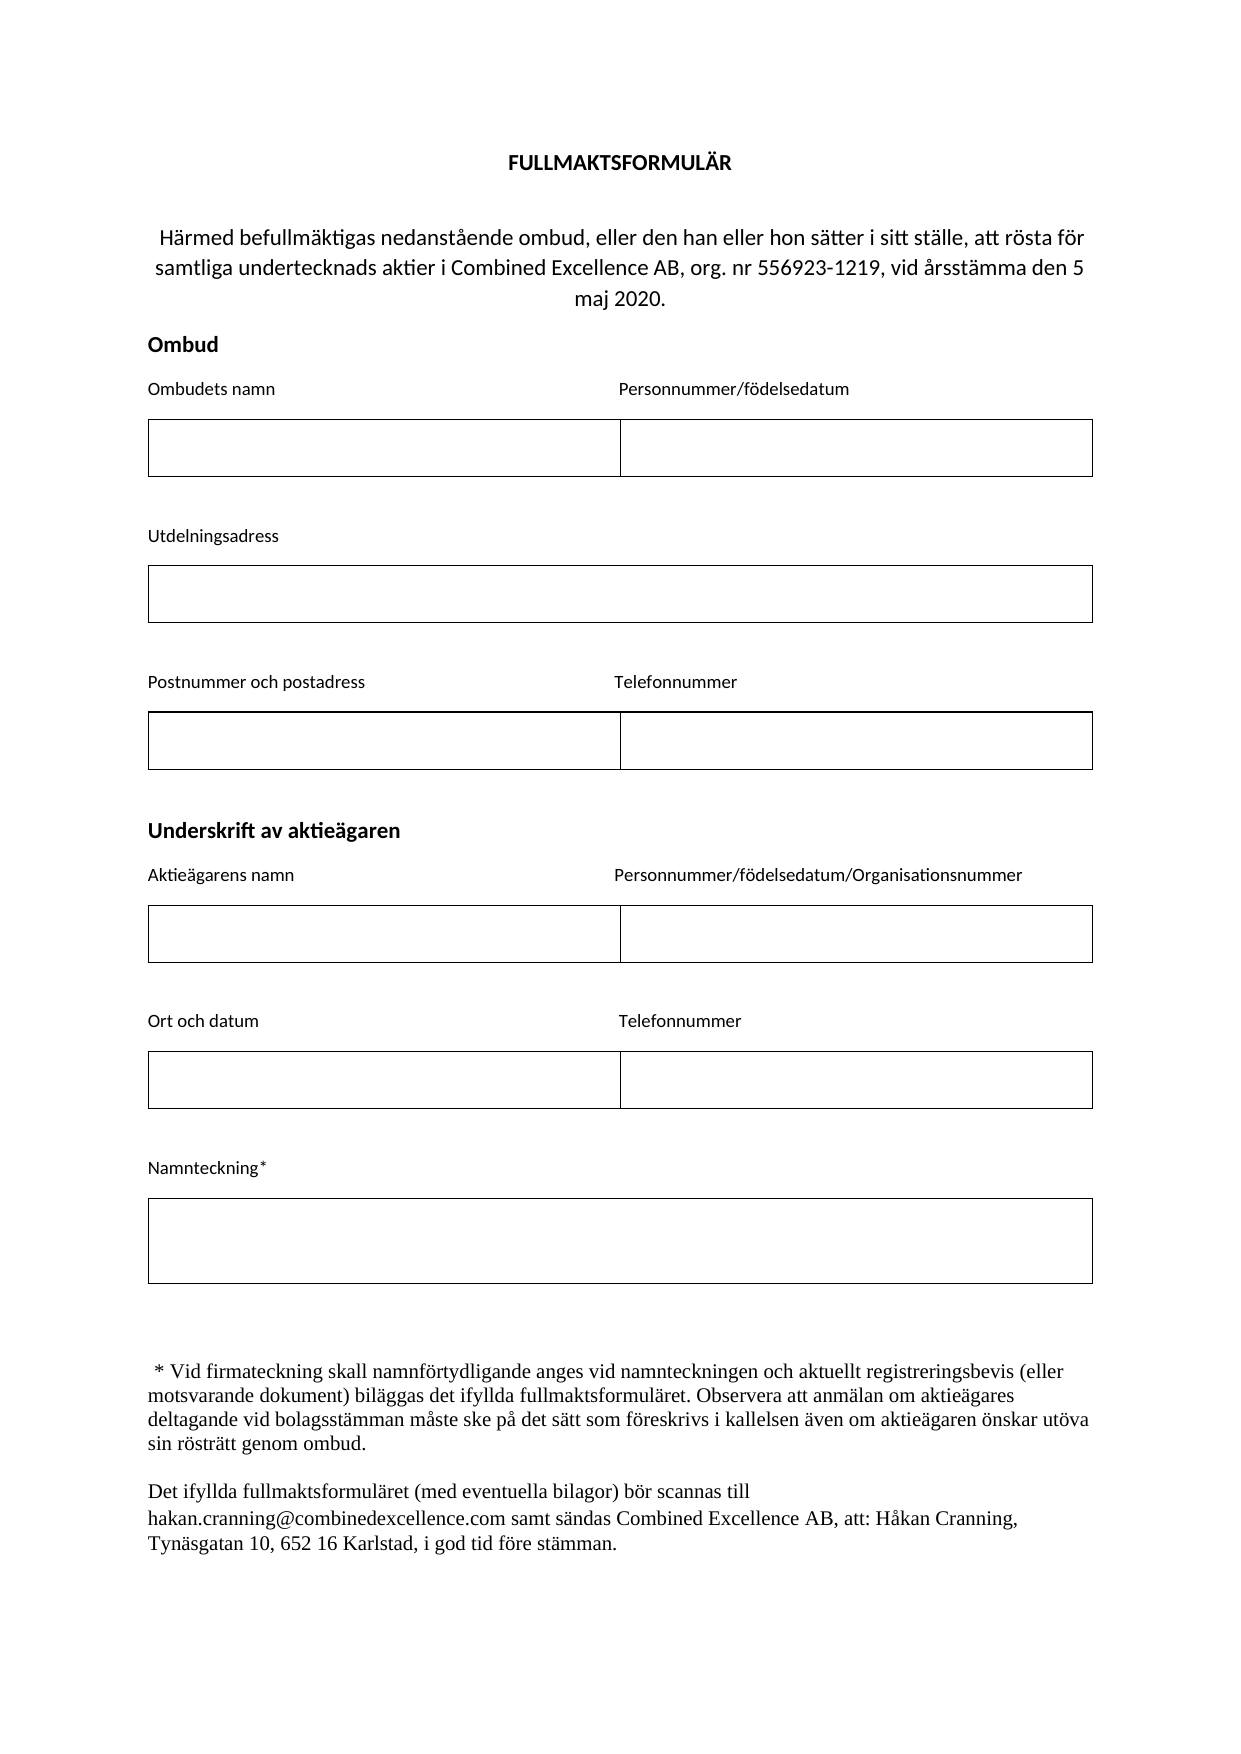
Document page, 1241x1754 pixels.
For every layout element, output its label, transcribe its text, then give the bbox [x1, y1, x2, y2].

text Härmed befullmäktigas nedanstående ombud, eller den han eller hon sätter i sitt ställe, att rösta för samtliga undertecknads aktier i Combined Excellence AB, org. nr 556923-1219, vid årsstämma den 5 maj 2020. [148, 223, 1093, 312]
table_header [621, 906, 1092, 962]
table_header [149, 420, 620, 476]
table_header [149, 713, 620, 768]
text Ombud [148, 331, 1093, 358]
text Namnteckning* [148, 1156, 1093, 1179]
text * Vid firmateckning skall namnförtydligande anges vid namnteckningen och aktuellt registreringsbevis (eller motsvarande dokument) biläggas det ifyllda fullmaktsformuläret. Observera att anmälan om aktieägares deltagande vid bolagsstämman måste ske på det sätt som föreskrivs i kallelsen även om aktieägaren önskar utöva sin rösträtt genom ombud. [148, 1359, 1093, 1455]
text Ombudets namn Personnummer/födelsedatum [148, 377, 1093, 400]
table_header [149, 1199, 1092, 1282]
table_header [149, 1052, 620, 1108]
table_header [621, 1052, 1092, 1108]
table_header [621, 420, 1092, 476]
table_header [149, 566, 1092, 622]
text Ort och datum Telefonnummer [148, 1010, 1093, 1033]
text Aktieägarens namn Personnummer/födelsedatum/Organisationsnummer [148, 863, 1093, 886]
text Underskrift av aktieägaren [148, 816, 1093, 844]
text FULLMAKTSFORMULÄR [148, 148, 1093, 176]
table_header [621, 713, 1092, 768]
text Postnummer och postadress Telefonnummer [148, 670, 1093, 693]
table_header [149, 906, 620, 962]
text Det ifyllda fullmaktsformuläret (med eventuella bilagor) bör scannas till hakan.cranning@combinedexcellence.com samt sändas Combined Excellence AB, att: Håkan Cranning, Tynäsgatan 10, 652 16 Karlstad, i god tid före stämman. [148, 1479, 1093, 1555]
text Utdelningsadress [148, 524, 1093, 547]
